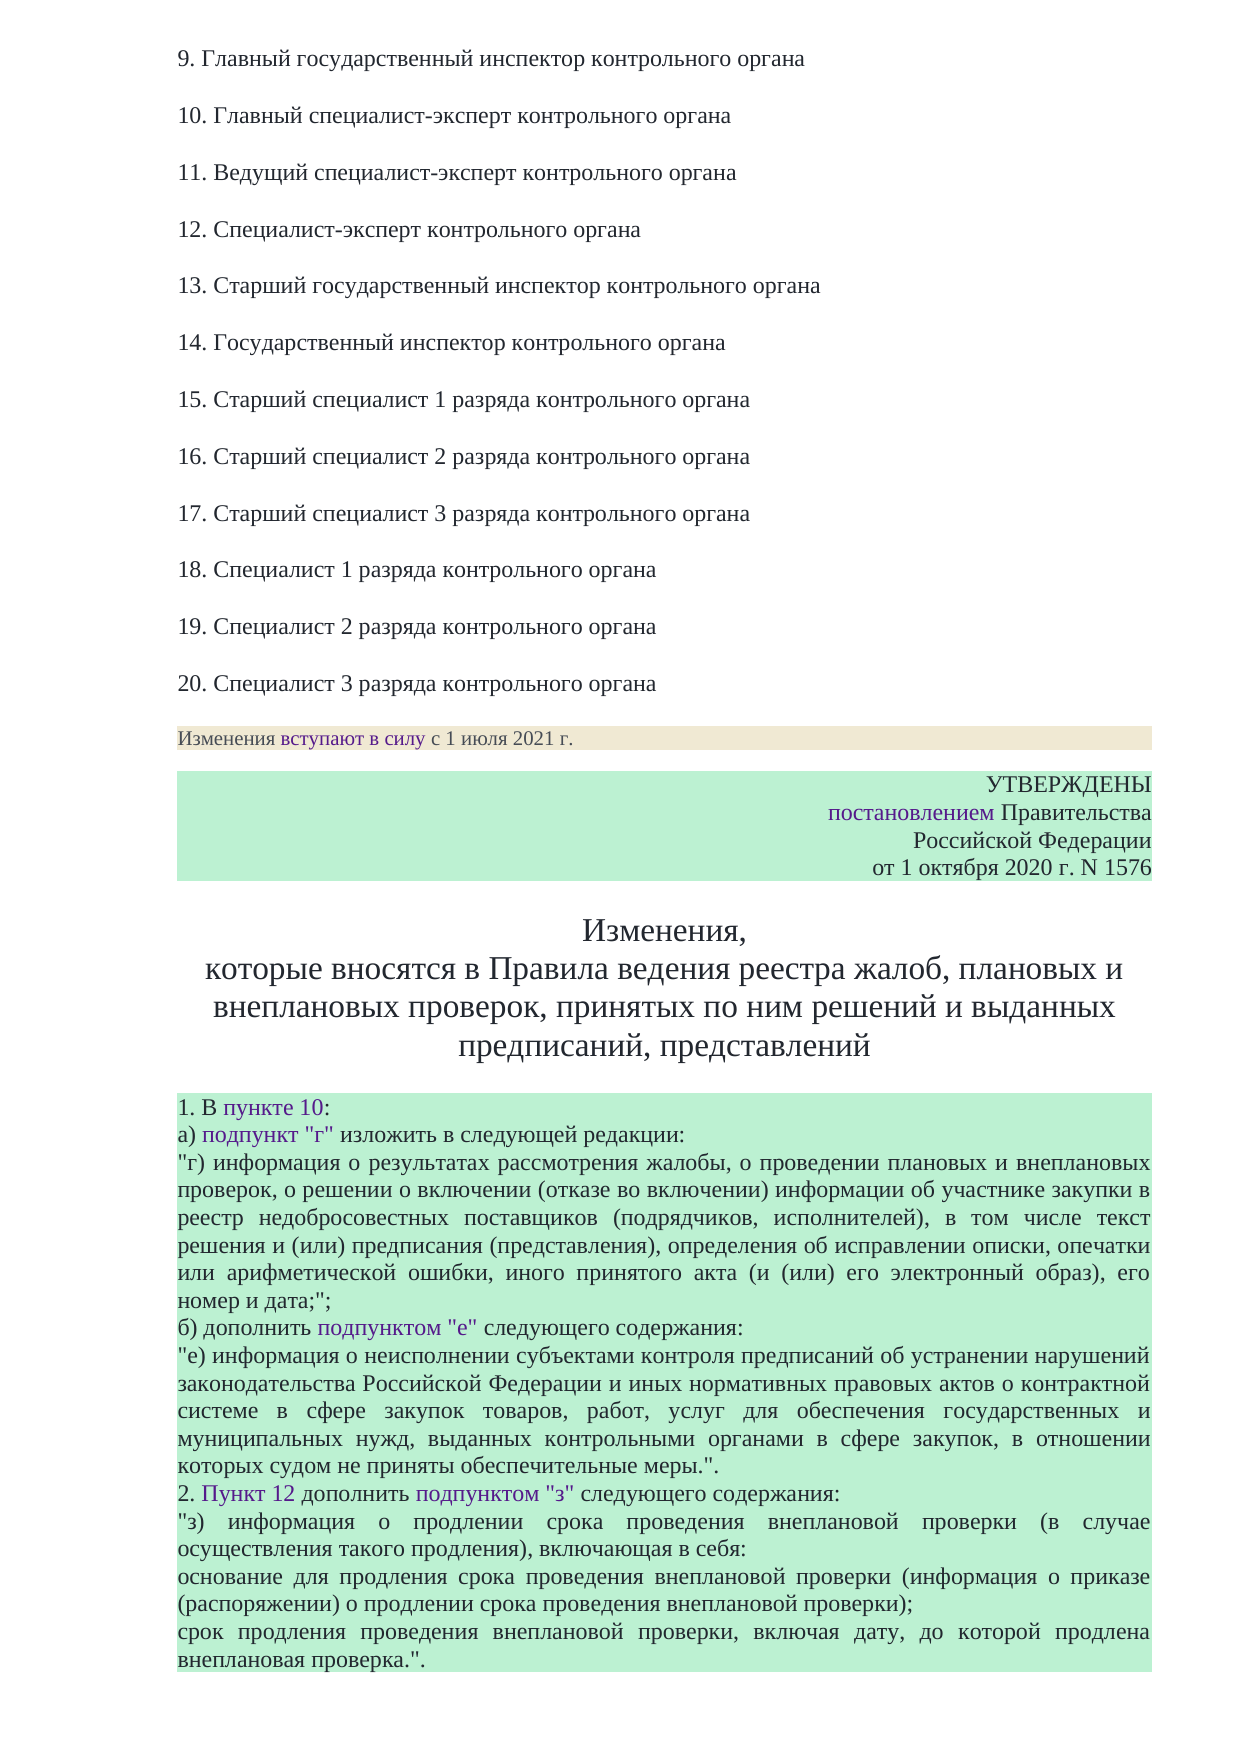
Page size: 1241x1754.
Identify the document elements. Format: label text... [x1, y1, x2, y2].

text 9. Главный государственный инспектор контрольного органа [177, 44, 1152, 72]
text основание для продления срока проведения внеплановой проверки (информация о приказе (распоряжении) о продлении срока проведения внеплановой проверки); [177, 1562, 1152, 1617]
text б) дополнить подпунктом "е" следующего содержания: [177, 1313, 1152, 1341]
text 16. Старший специалист 2 разряда контрольного органа [177, 442, 1152, 469]
text 12. Специалист-эксперт контрольного органа [177, 215, 1152, 242]
text 15. Старший специалист 1 разряда контрольного органа [177, 385, 1152, 413]
text а) подпункт "г" изложить в следующей редакции: [177, 1120, 1152, 1148]
text УТВЕРЖДЕНЫ постановлением Правительства Российской Федерации от 1 октября 2020 г. N 1576 [177, 771, 1152, 881]
text "з) информация о продлении срока проведения внеплановой проверки (в случае осуществления такого продления), включающая в себя: [177, 1507, 1152, 1562]
text "е) информация о неисполнении субъектами контроля предписаний об устранении нарушений законодательства Российской Федерации и иных нормативных правовых актов о контрактной системе в сфере закупок товаров, работ, услуг для обеспечения государственных и муниципальных нужд, выданных контрольными органами в сфере закупок, в отношении которых судом не приняты обеспечительные меры.". [177, 1341, 1152, 1479]
text 19. Специалист 2 разряда контрольного органа [177, 612, 1152, 640]
text 2. Пункт 12 дополнить подпунктом "з" следующего содержания: [177, 1479, 1152, 1507]
text 10. Главный специалист-эксперт контрольного органа [177, 101, 1152, 129]
text 18. Специалист 1 разряда контрольного органа [177, 555, 1152, 583]
text срок продления проведения внеплановой проверки, включая дату, до которой продлена внеплановая проверка.". [177, 1617, 1152, 1672]
text Изменения, которые вносятся в Правила ведения реестра жалоб, плановых и внеплановых проверок, принятых по ним решений и выданных предписаний, представлений [177, 910, 1152, 1063]
text Изменения вступают в силу с 1 июля 2021 г. [177, 726, 1152, 750]
text "г) информация о результатах рассмотрения жалобы, о проведении плановых и внеплановых проверок, о решении о включении (отказе во включении) информации об участнике закупки в реестр недобросовестных поставщиков (подрядчиков, исполнителей), в том числе текст решения и (или) предписания (представления), определения об исправлении описки, опечатки или арифметической ошибки, иного принятого акта (и (или) его электронный образ), его номер и дата;"; [177, 1148, 1152, 1313]
text 11. Ведущий специалист-эксперт контрольного органа [177, 158, 1152, 186]
text 17. Старший специалист 3 разряда контрольного органа [177, 498, 1152, 526]
text 1. В пункте 10: [177, 1093, 1152, 1120]
text 20. Специалист 3 разряда контрольного органа [177, 669, 1152, 696]
text 14. Государственный инспектор контрольного органа [177, 328, 1152, 356]
text 13. Старший государственный инспектор контрольного органа [177, 271, 1152, 299]
